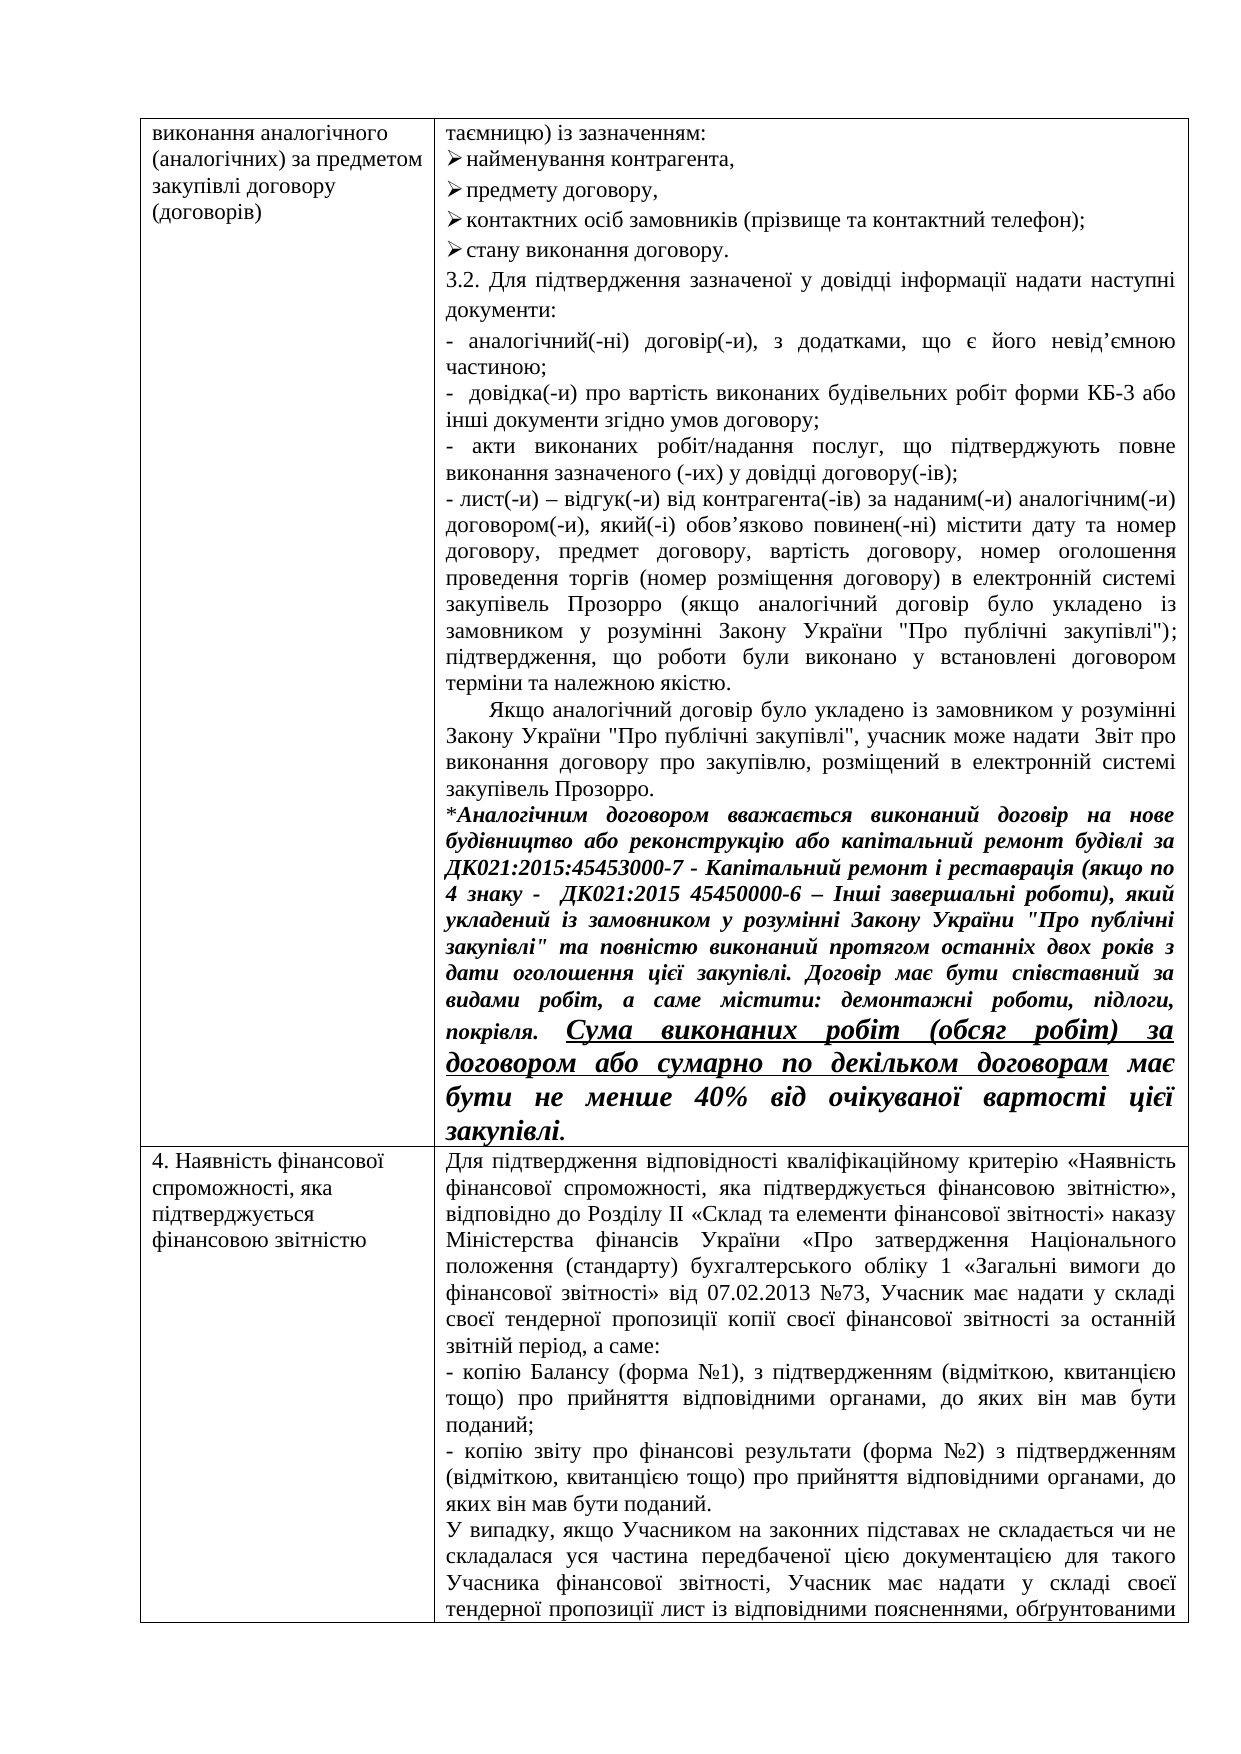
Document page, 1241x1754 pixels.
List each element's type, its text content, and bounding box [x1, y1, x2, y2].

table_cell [141, 1147, 434, 1622]
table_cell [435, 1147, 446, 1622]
table_cell 3. Наявність документально підтвердженого досвіду виконання аналогічного (аналогічних) за предметом закупівлі договору (договорів) [141, 119, 434, 1146]
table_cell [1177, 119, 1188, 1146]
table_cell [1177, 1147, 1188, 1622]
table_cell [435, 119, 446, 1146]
